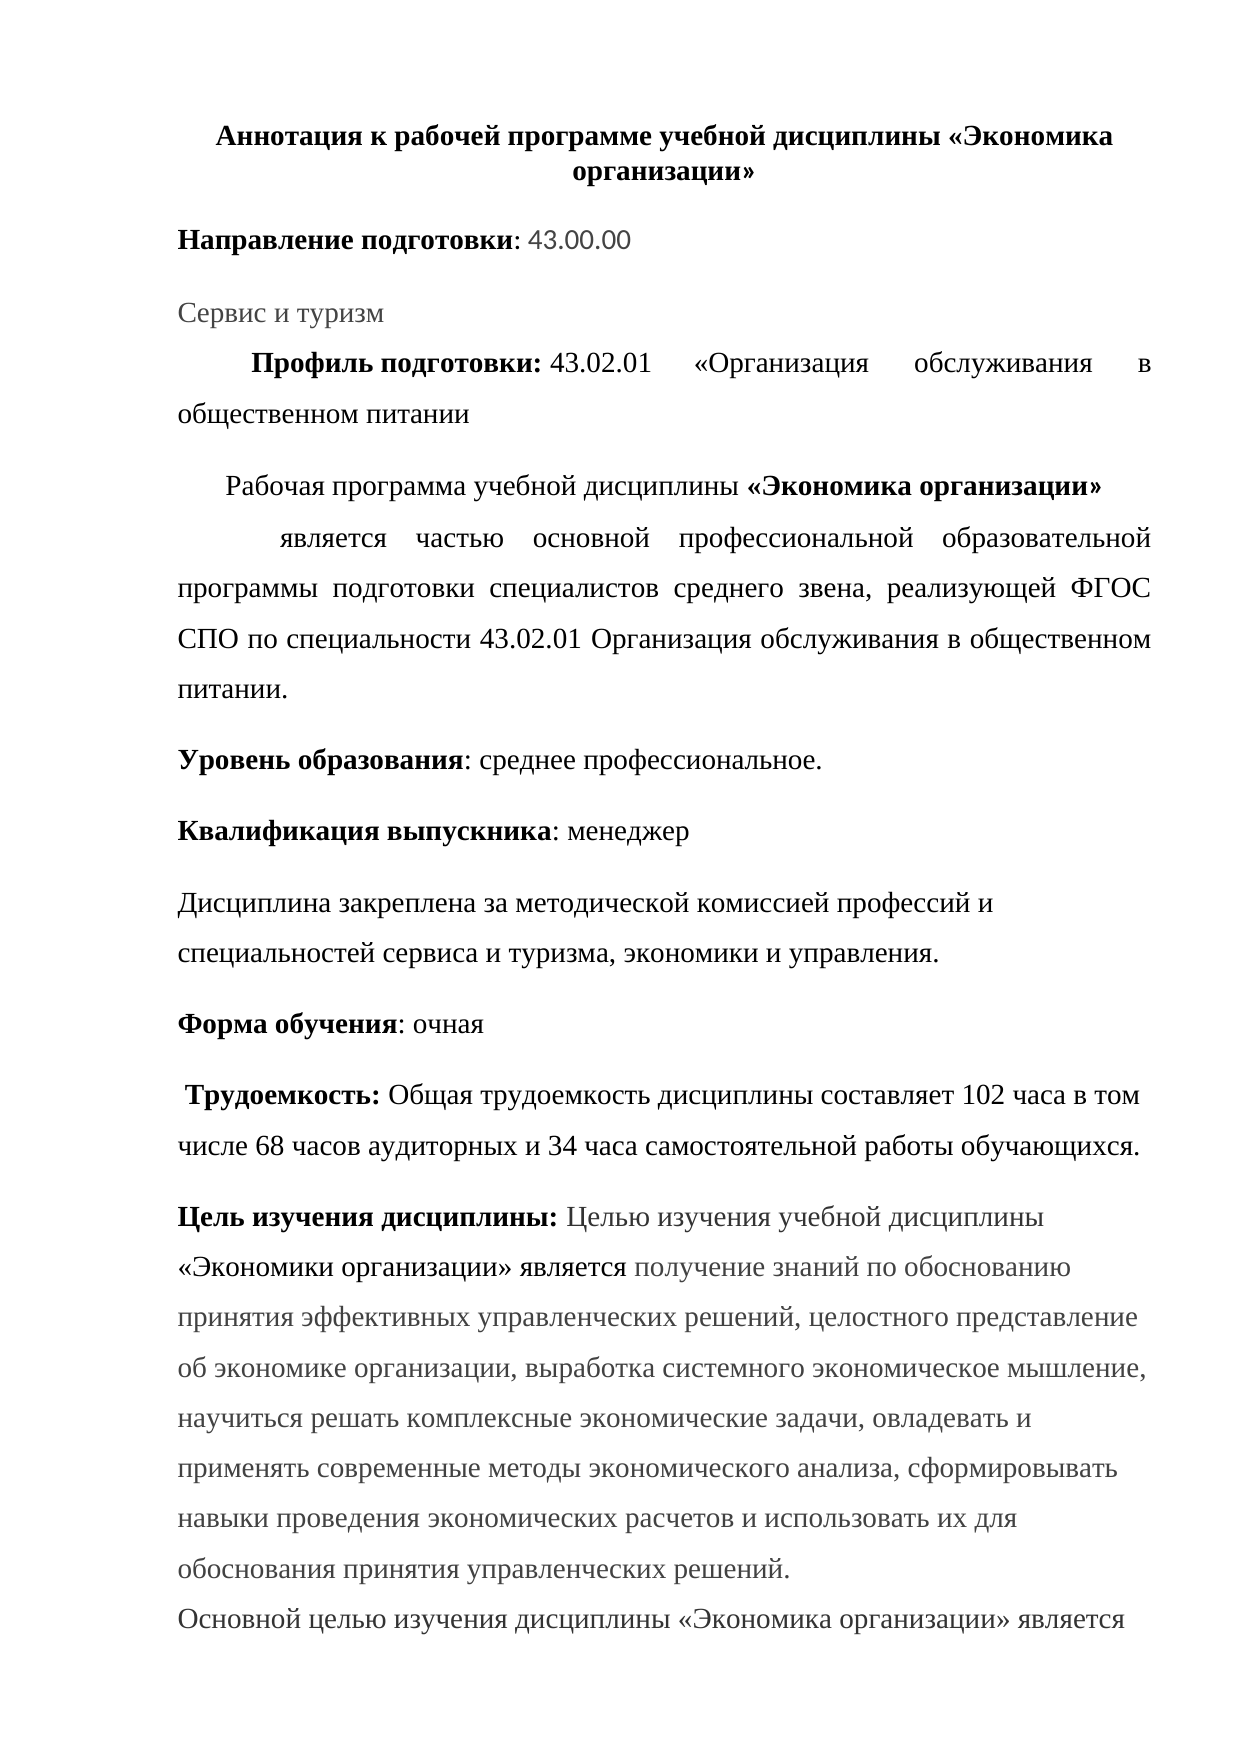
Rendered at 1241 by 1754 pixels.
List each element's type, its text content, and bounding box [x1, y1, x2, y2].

text Уровень образования: среднее профессиональное. [177, 742, 1152, 776]
text Сервис и туризм [177, 295, 1152, 329]
text Форма обучения: очная [177, 1006, 1152, 1040]
text Рабочая программа учебной дисциплины «Экономика организации» [177, 467, 1152, 502]
text Трудоемкость: Общая трудоемкость дисциплины составляет 102 часа в том числе 68 часов аудиторных и 34 часа самостоятельной работы обучающихся. [177, 1077, 1152, 1161]
text Дисциплина закреплена за методической комиссией профессий и специальностей сервиса и туризма, экономики и управления. [177, 885, 1152, 968]
text Квалификация выпускника: менеджер [177, 813, 1152, 847]
text Аннотация к рабочей программе учебной дисциплины «Экономика организации» [177, 118, 1152, 187]
text является частью основной профессиональной образовательной программы подготовки специалистов среднего звена, реализующей ФГОС СПО по специальности 43.02.01 Организация обслуживания в общественном питании. [177, 520, 1152, 705]
text Направление подготовки: 43.00.00 [177, 221, 1147, 256]
text Профиль подготовки: 43.02.01 «Организация обслуживания в общественном питании [177, 345, 1152, 429]
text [177, 1199, 1152, 1635]
